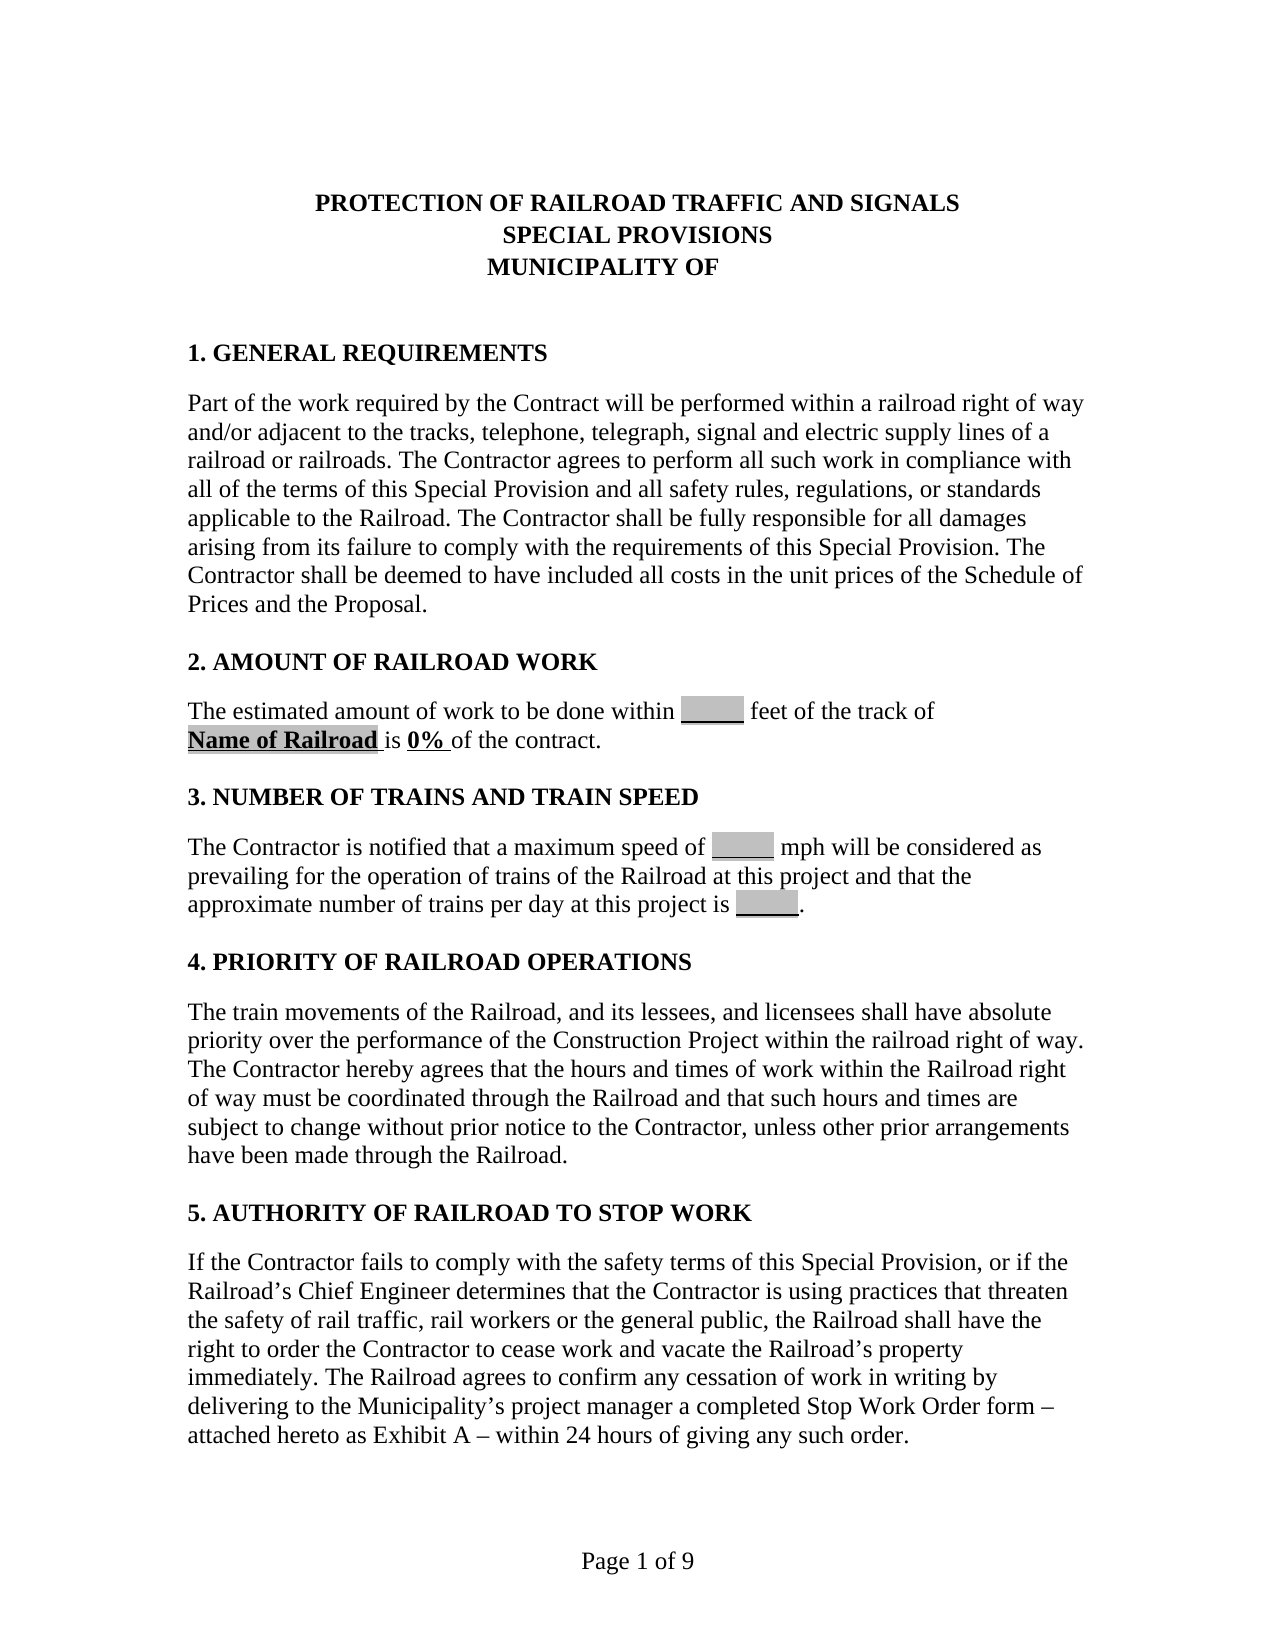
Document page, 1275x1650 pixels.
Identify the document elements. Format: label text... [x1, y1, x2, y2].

text PROTECTION OF RAILROAD TRAFFIC AND SIGNALS [187, 188, 1087, 217]
text If the Contractor fails to comply with the safety terms of this Special Provision, or if the Railroad’s Chief Engineer determines that the Contractor is using practices that threaten the safety of rail traffic, rail workers or the general public, the Railroad shall have the right to order the Contractor to cease work and vacate the Railroad’s property immediately. The Railroad agrees to confirm any cessation of work in writing by delivering to the Municipality’s project manager a completed Stop Work Order form – attached hereto as Exhibit A – within 24 hours of giving any such order. [187, 1247, 1087, 1449]
text 1. GENERAL REQUIREMENTS [187, 338, 1087, 367]
text SPECIAL PROVISIONS [187, 220, 1087, 249]
text 3. NUMBER OF TRAINS AND TRAIN SPEED [187, 782, 1087, 811]
text Part of the work required by the Contract will be performed within a railroad right of way and/or adjacent to the tracks, telephone, telegraph, signal and electric supply lines of a railroad or railroads. The Contractor agrees to perform all such work in compliance with all of the terms of this Special Provision and all safety rules, regulations, or standards applicable to the Railroad. The Contractor shall be fully responsible for all damages arising from its failure to comply with the requirements of this Special Provision. The Contractor shall be deemed to have included all costs in the unit prices of the Schedule of Prices and the Proposal. [187, 388, 1087, 618]
text 2. AMOUNT OF RAILROAD WORK [187, 647, 1087, 675]
text 5. AUTHORITY OF RAILROAD TO STOP WORK [187, 1198, 1087, 1227]
text The train movements of the Railroad, and its lessees, and licensees shall have absolute priority over the performance of the Construction Project within the railroad right of way. The Contractor hereby agrees that the hours and times of work within the Railroad right of way must be coordinated through the Railroad and that such hours and times are subject to change without prior notice to the Contractor, unless other prior arrangements have been made through the Railroad. [187, 997, 1087, 1169]
text MUNICIPALITY OF [187, 252, 1087, 281]
text The Contractor is notified that a maximum speed of mph will be considered as prevailing for the operation of trains of the Railroad at this project and that the approximate number of trains per day at this project is . [187, 832, 1087, 918]
text The estimated amount of work to be done within feet of the track of [744, 696, 1087, 725]
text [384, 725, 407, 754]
text Name of Railroad is 0% of the contract. [451, 725, 1087, 754]
text The estimated amount of work to be done within feet of the track of [187, 696, 681, 725]
text 4. PRIORITY OF RAILROAD OPERATIONS [187, 947, 1087, 976]
